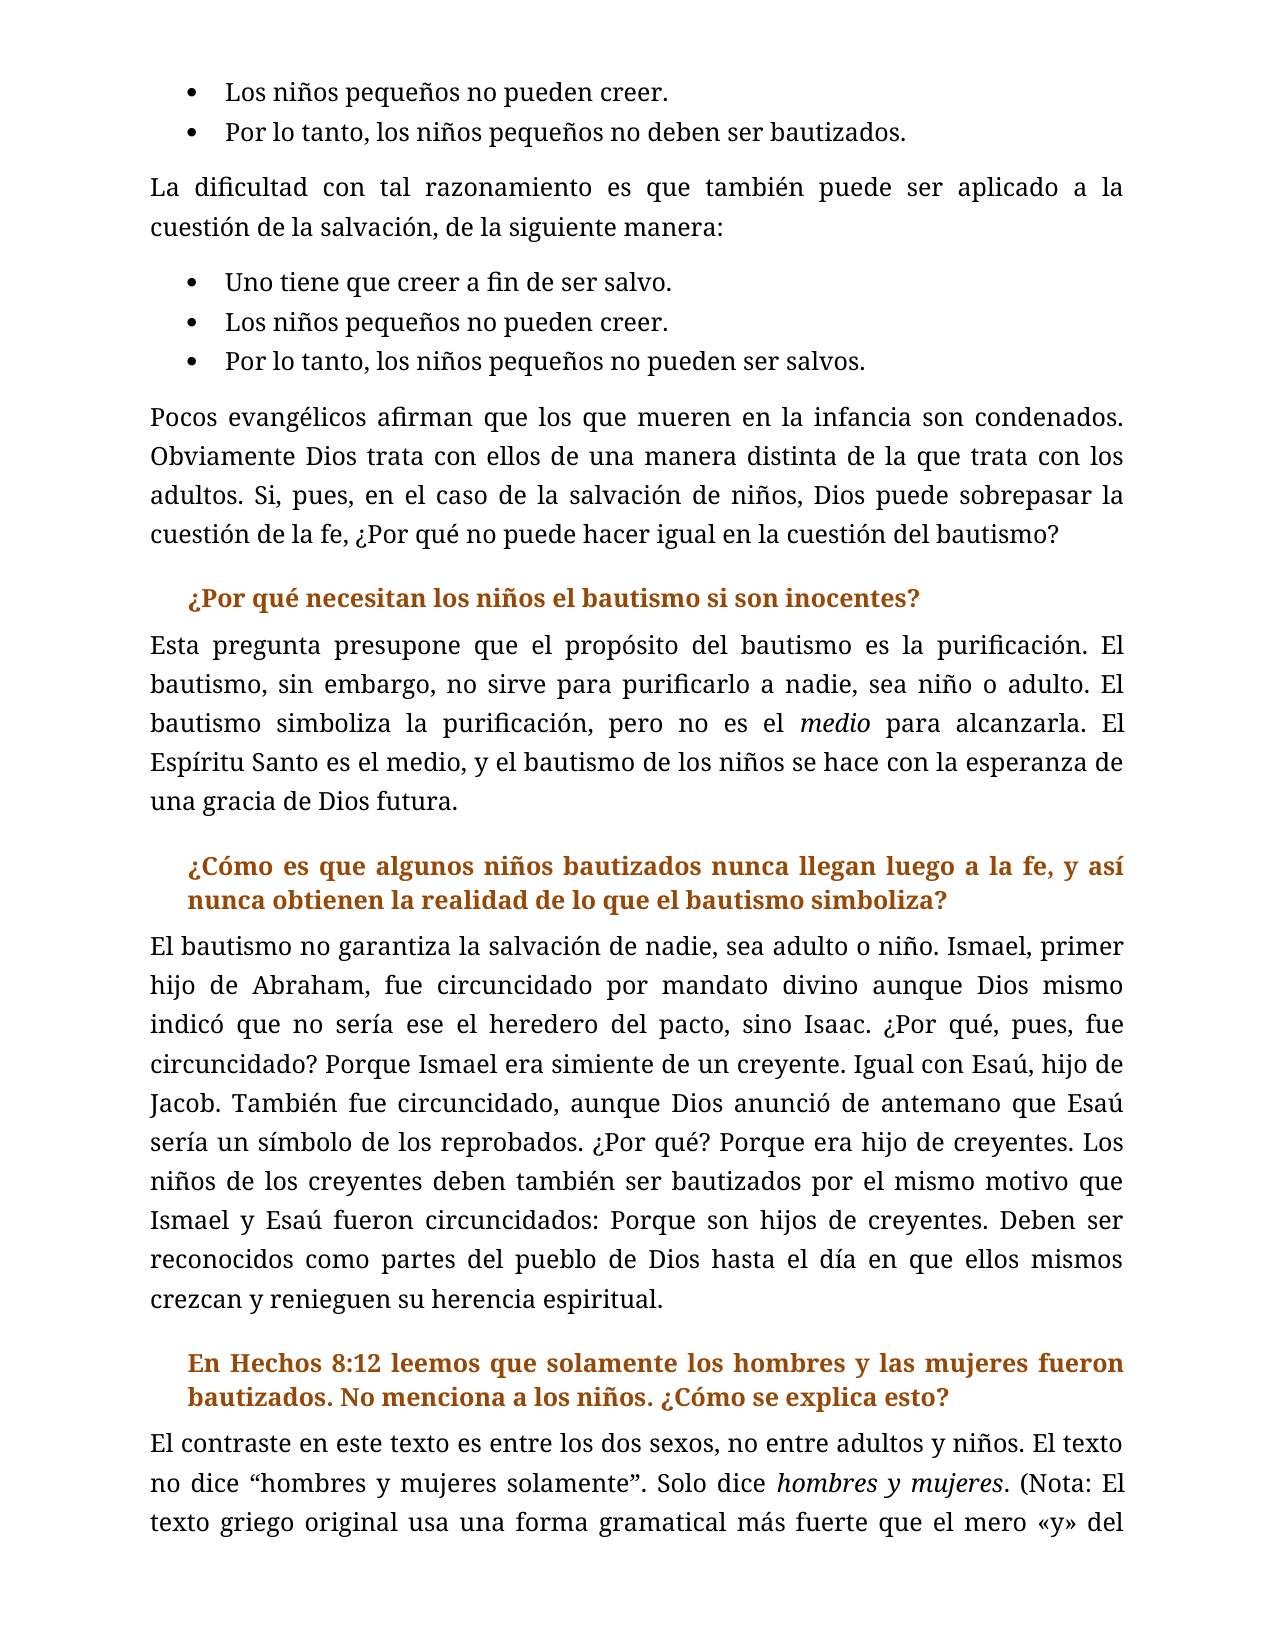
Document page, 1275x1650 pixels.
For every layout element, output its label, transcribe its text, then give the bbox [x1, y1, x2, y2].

text Esta pregunta presupone que el propósito del bautismo es la purificación. El bautismo, sin embargo, no sirve para purificarlo a nadie, sea niño o adulto. El bautismo simboliza la purificación, pero no es el medio para alcanzarla. El Espíritu Santo es el medio, y el bautismo de los niños se hace con la esperanza de una gracia de Dios futura. [150, 627, 1125, 818]
list Los niños pequeños no pueden creer. [187, 304, 1125, 338]
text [150, 1426, 1125, 1538]
subtitle ¿Por qué necesitan los niños el bautismo si son inocentes? [187, 581, 1125, 615]
subtitle En Hechos 8:12 leemos que solamente los hombres y las mujeres fueron bautizados. No menciona a los niños. ¿Cómo se explica esto? [187, 1346, 1125, 1414]
subtitle ¿Cómo es que algunos niños bautizados nunca llegan luego a la fe, y así nunca obtienen la realidad de lo que el bautismo simboliza? [187, 848, 1125, 916]
list Por lo tanto, los niños pequeños no deben ser bautizados. [187, 114, 1125, 148]
list Uno tiene que creer a fin de ser salvo. [187, 265, 1125, 299]
text El bautismo no garantiza la salvación de nadie, sea adulto o niño. Ismael, primer hijo de Abraham, fue circuncidado por mandato divino aunque Dios mismo indicó que no sería ese el heredero del pacto, sino Isaac. ¿Por qué, pues, fue circuncidado? Porque Ismael era simiente de un creyente. Igual con Esaú, hijo de Jacob. También fue circuncidado, aunque Dios anunció de antemano que Esaú sería un símbolo de los reprobados. ¿Por qué? Porque era hijo de creyentes. Los niños de los creyentes deben también ser bautizados por el mismo motivo que Ismael y Esaú fueron circuncidados: Porque son hijos de creyentes. Deben ser reconocidos como partes del pueblo de Dios hasta el día en que ellos mismos crezcan y renieguen su herencia espiritual. [150, 929, 1125, 1315]
text La dificultad con tal razonamiento es que también puede ser aplicado a la cuestión de la salvación, de la siguiente manera: [150, 170, 1125, 243]
list Por lo tanto, los niños pequeños no pueden ser salvos. [187, 343, 1125, 377]
list Los niños pequeños no pueden creer. [187, 75, 1125, 109]
text Pocos evangélicos afirman que los que mueren en la infancia son condenados. Obviamente Dios trata con ellos de una manera distinta de la que trata con los adultos. Si, pues, en el caso de la salvación de niños, Dios puede sobrepasar la cuestión de la fe, ¿Por qué no puede hacer igual en la cuestión del bautismo? [150, 399, 1125, 551]
